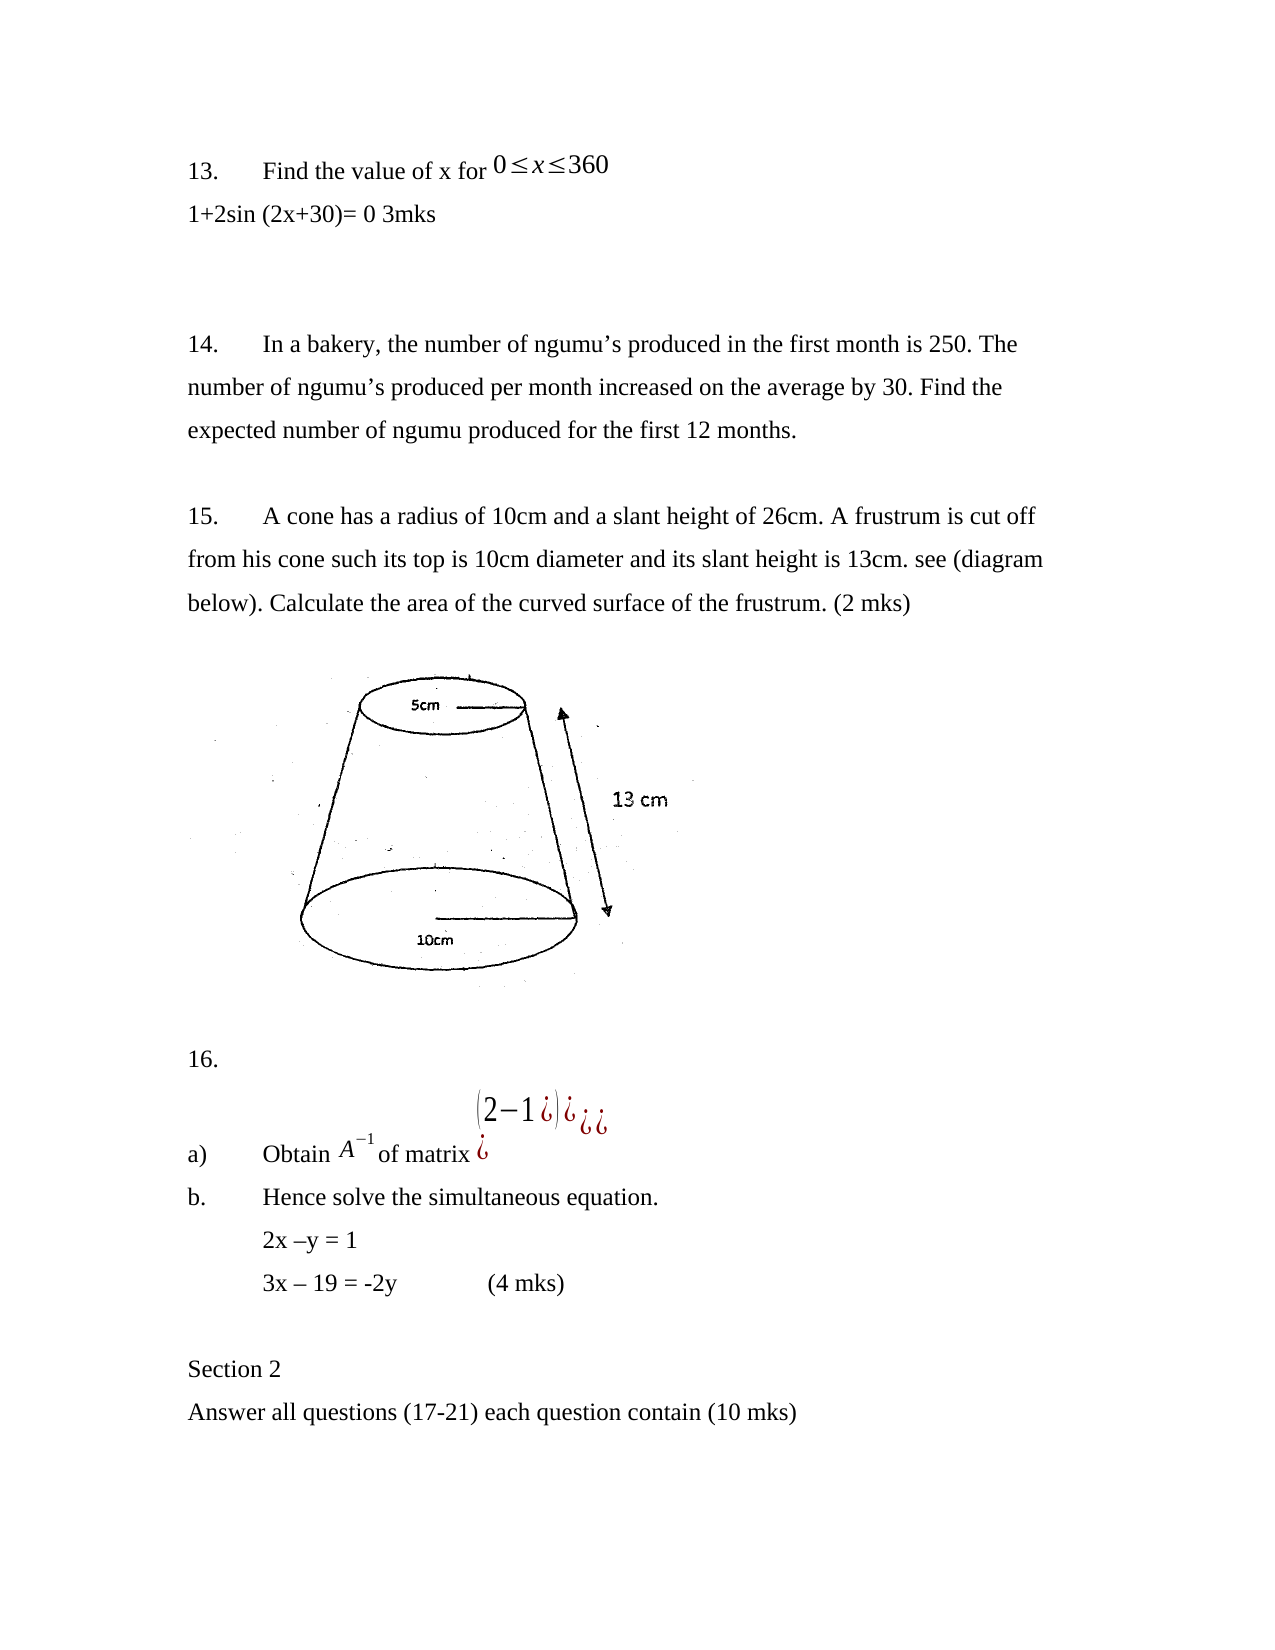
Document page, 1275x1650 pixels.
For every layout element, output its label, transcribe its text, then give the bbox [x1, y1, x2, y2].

text b. Hence solve the simultaneous equation. [187, 1182, 1087, 1211]
text 13. Find the value of x for [187, 150, 1087, 185]
text 15. A cone has a radius of 10cm and a slant height of 26cm. A frustrum is cut off from his cone such its top is 10cm diameter and its slant height is 13cm. see (diagram below). Calculate the area of the curved surface of the frustrum. (2 mks) [187, 501, 1087, 616]
text Section 2 [187, 1354, 1087, 1383]
text 3x – 19 = -2y (4 mks) [187, 1268, 1087, 1297]
text Answer all questions (17-21) each question contain (10 mks) [187, 1397, 1087, 1426]
text 16. [187, 1044, 1087, 1073]
text 1+2sin (2x+30)= 0 3mks [187, 199, 1087, 228]
text 2x –y = 1 [187, 1225, 1087, 1254]
text 14. In a bakery, the number of ngumu’s produced in the first month is 250. The number of ngumu’s produced per month increased on the average by 30. Find the expected number of ngumu produced for the first 12 months. [187, 329, 1087, 444]
text a) Obtain of matrix [187, 1087, 1087, 1167]
picture [187, 673, 703, 987]
